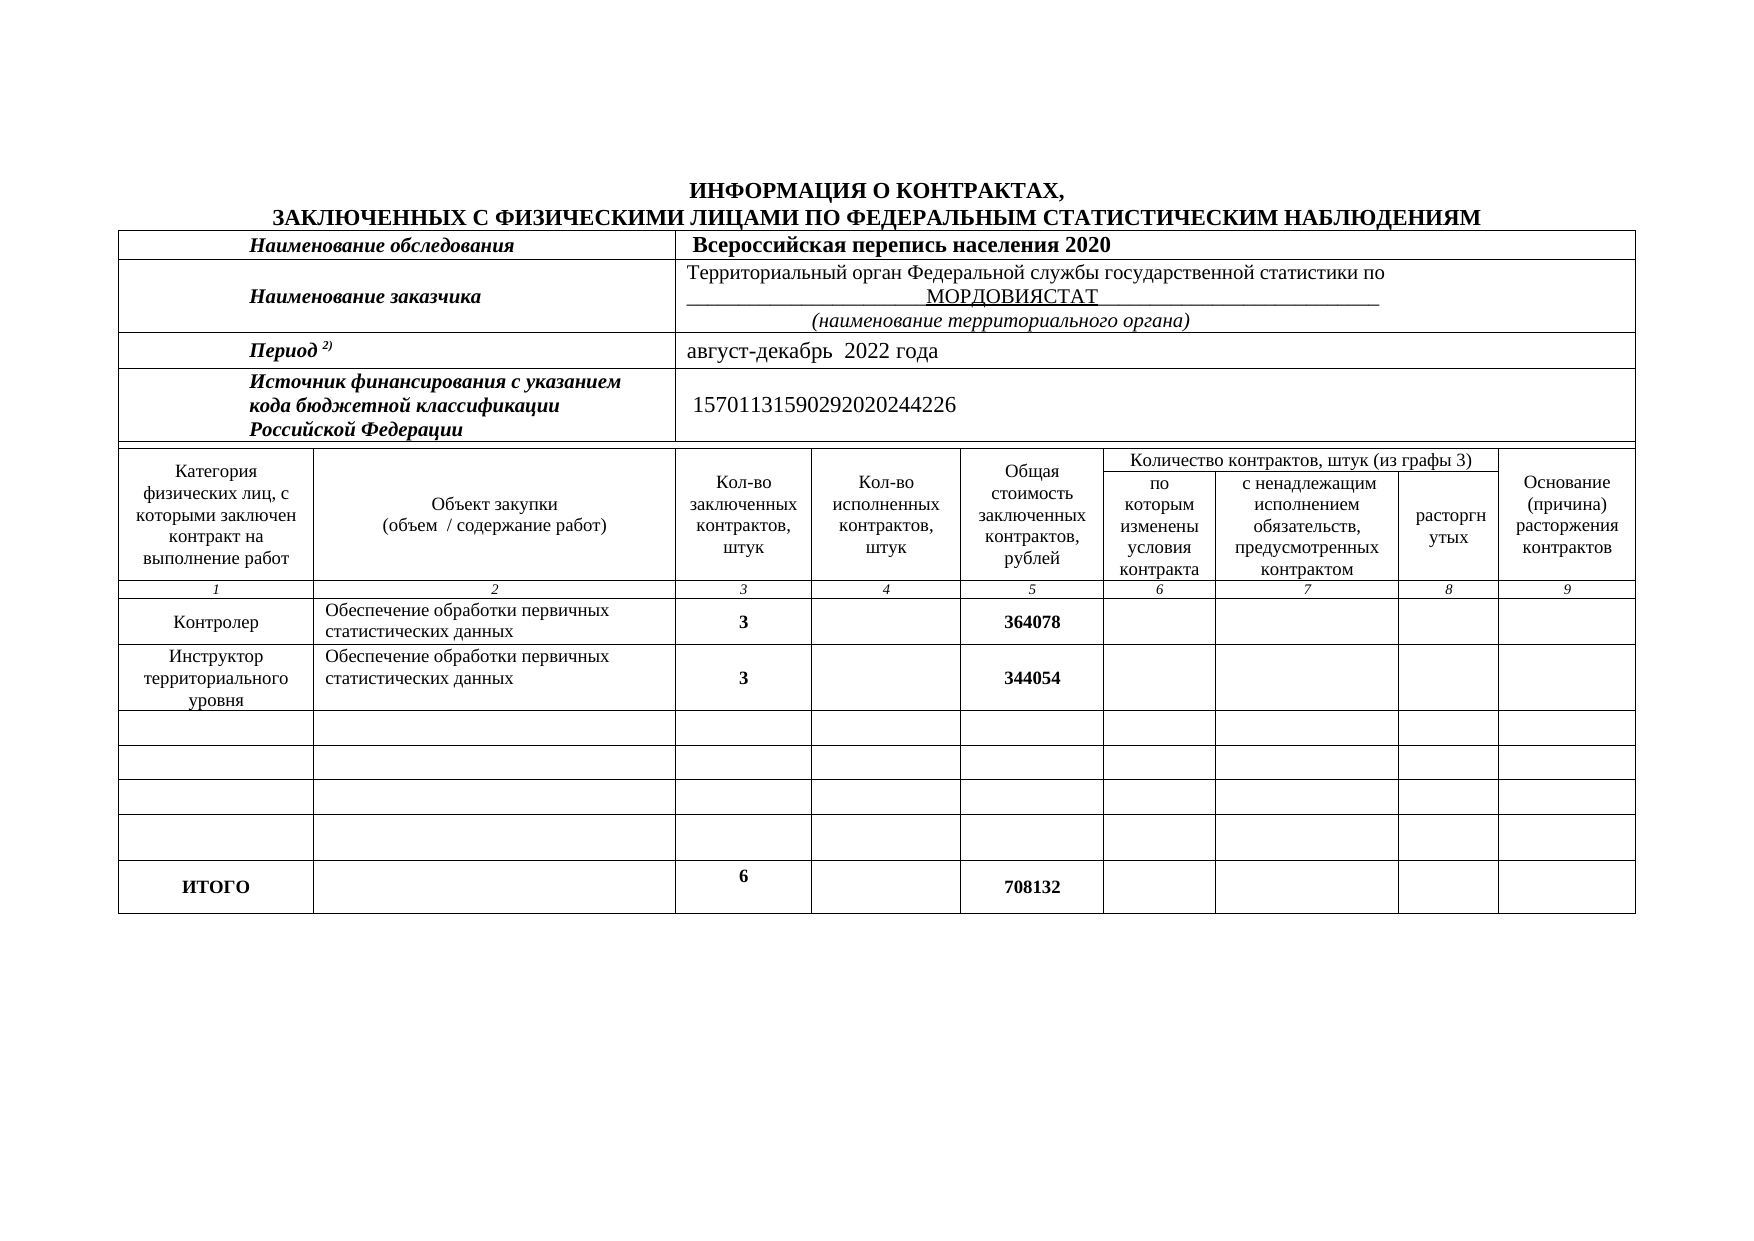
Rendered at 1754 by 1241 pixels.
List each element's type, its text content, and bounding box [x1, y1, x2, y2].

table_cell Объект закупки (объем / содержание работ) [314, 449, 675, 579]
table_cell [314, 861, 675, 913]
table_cell 7 [1216, 581, 1398, 597]
table_cell [1399, 599, 1498, 644]
table_cell [1216, 861, 1398, 913]
table_cell Кол-во исполненных контрактов, штук [812, 449, 960, 579]
table_cell [1104, 711, 1215, 745]
table_cell [314, 746, 675, 779]
table_cell 708132 [961, 861, 1103, 913]
table_cell [119, 815, 313, 860]
table_cell [961, 746, 1103, 779]
table_cell 1 [119, 581, 313, 597]
table_cell ИТОГО [119, 861, 313, 913]
table_cell 4 [812, 581, 960, 597]
table_cell [1216, 711, 1398, 745]
table_cell Количество контрактов, штук (из графы 3) [1104, 449, 1498, 471]
table_cell [119, 711, 313, 745]
table_cell [676, 746, 811, 779]
table_cell [119, 260, 238, 332]
table_cell [1499, 599, 1635, 644]
table_cell Контролер [119, 599, 313, 644]
table_cell [1104, 815, 1215, 860]
table_cell Инструктор территориального уровня [119, 645, 313, 710]
table_cell Обеспечение обработки первичных статистических данных [314, 599, 675, 644]
table_cell [1104, 645, 1215, 710]
text ИНФОРМАЦИЯ О КОНТРАКТАХ, [118, 177, 1636, 203]
table_cell [1104, 861, 1215, 913]
table_cell 8 [1399, 581, 1498, 597]
table_cell 15701131590292020244226 [676, 369, 1635, 441]
table_cell [812, 599, 960, 644]
table_cell Наименование заказчика [238, 260, 675, 332]
table_cell [812, 815, 960, 860]
table_cell [812, 780, 960, 814]
table_cell Обеспечение обработки первичных статистических данных [314, 645, 675, 710]
table_cell [314, 815, 675, 860]
table_header [119, 231, 238, 258]
table_cell [812, 711, 960, 745]
table_cell Период 2) [238, 333, 675, 368]
table_cell 3 [676, 581, 811, 597]
table_cell 9 [1499, 581, 1635, 597]
table_cell [119, 746, 313, 779]
table_cell [1499, 780, 1635, 814]
table_cell [314, 442, 1635, 448]
table_cell Категория физических лиц, с которыми заключен контракт на выполнение работ [119, 449, 313, 579]
table_cell [1216, 645, 1398, 710]
table_cell [119, 369, 238, 441]
table_cell август-декабрь 2022 года [676, 333, 1635, 368]
table_cell [314, 711, 675, 745]
table_header Наименование обследования [238, 231, 675, 258]
table_cell Источник финансирования с указанием кода бюджетной классификации Российской Федерации [238, 369, 675, 441]
table_cell [1216, 746, 1398, 779]
text ЗАКЛЮЧЕННЫХ С ФИЗИЧЕСКИМИ ЛИЦАМИ ПО ФЕДЕРАЛЬНЫМ СТАТИСТИЧЕСКИМ НАБЛЮДЕНИЯМ [118, 203, 1636, 230]
table_cell [1499, 711, 1635, 745]
table_cell 2 [314, 581, 675, 597]
table_cell 6 [1104, 581, 1215, 597]
table_cell [1399, 815, 1498, 860]
table_cell [1399, 780, 1498, 814]
table_cell [1216, 815, 1398, 860]
table_cell 6 [676, 861, 811, 913]
table_cell 3 [676, 645, 811, 710]
table_cell с ненадлежащим исполнением обязательств, предусмотренных контрактом [1216, 472, 1398, 579]
table_cell 344054 [961, 645, 1103, 710]
table_cell [961, 711, 1103, 745]
table_cell Основание (причина) расторжения контрактов [1499, 449, 1635, 579]
table_cell [1499, 645, 1635, 710]
table_cell 3 [676, 599, 811, 644]
table_cell Территориальный орган Федеральной службы государственной статистики по _______________________МОРДОВИЯСТАТ___________________________ (наименование территориального органа) [676, 260, 1635, 332]
table_cell [1399, 711, 1498, 745]
table_cell Общая стоимость заключенных контрактов, рублей [961, 449, 1103, 579]
table_cell [1216, 599, 1398, 644]
table_header Всероссийская перепись населения 2020 [676, 231, 1635, 258]
table_cell [119, 442, 314, 448]
table_cell [676, 711, 811, 745]
table_cell [1104, 599, 1215, 644]
table_cell [1399, 861, 1498, 913]
table_cell [1104, 746, 1215, 779]
table_cell [812, 645, 960, 710]
table_cell по которым изменены условия контракта [1104, 472, 1215, 579]
table_cell расторгнутых [1399, 472, 1498, 579]
table_cell [961, 815, 1103, 860]
table_cell [1499, 815, 1635, 860]
table_cell [1499, 746, 1635, 779]
table_cell [1399, 645, 1498, 710]
table_cell [812, 861, 960, 913]
table_cell [1216, 780, 1398, 814]
table_cell 5 [961, 581, 1103, 597]
table_cell [812, 746, 960, 779]
table_cell [676, 780, 811, 814]
table_cell [119, 333, 238, 368]
table_cell [1499, 861, 1635, 913]
table_cell [119, 780, 313, 814]
table_cell [1399, 746, 1498, 779]
table_cell [961, 780, 1103, 814]
table_cell [1104, 780, 1215, 814]
table_cell Кол-во заключенных контрактов, штук [676, 449, 811, 579]
table_cell 364078 [961, 599, 1103, 644]
table_cell [676, 815, 811, 860]
table_cell [314, 780, 675, 814]
